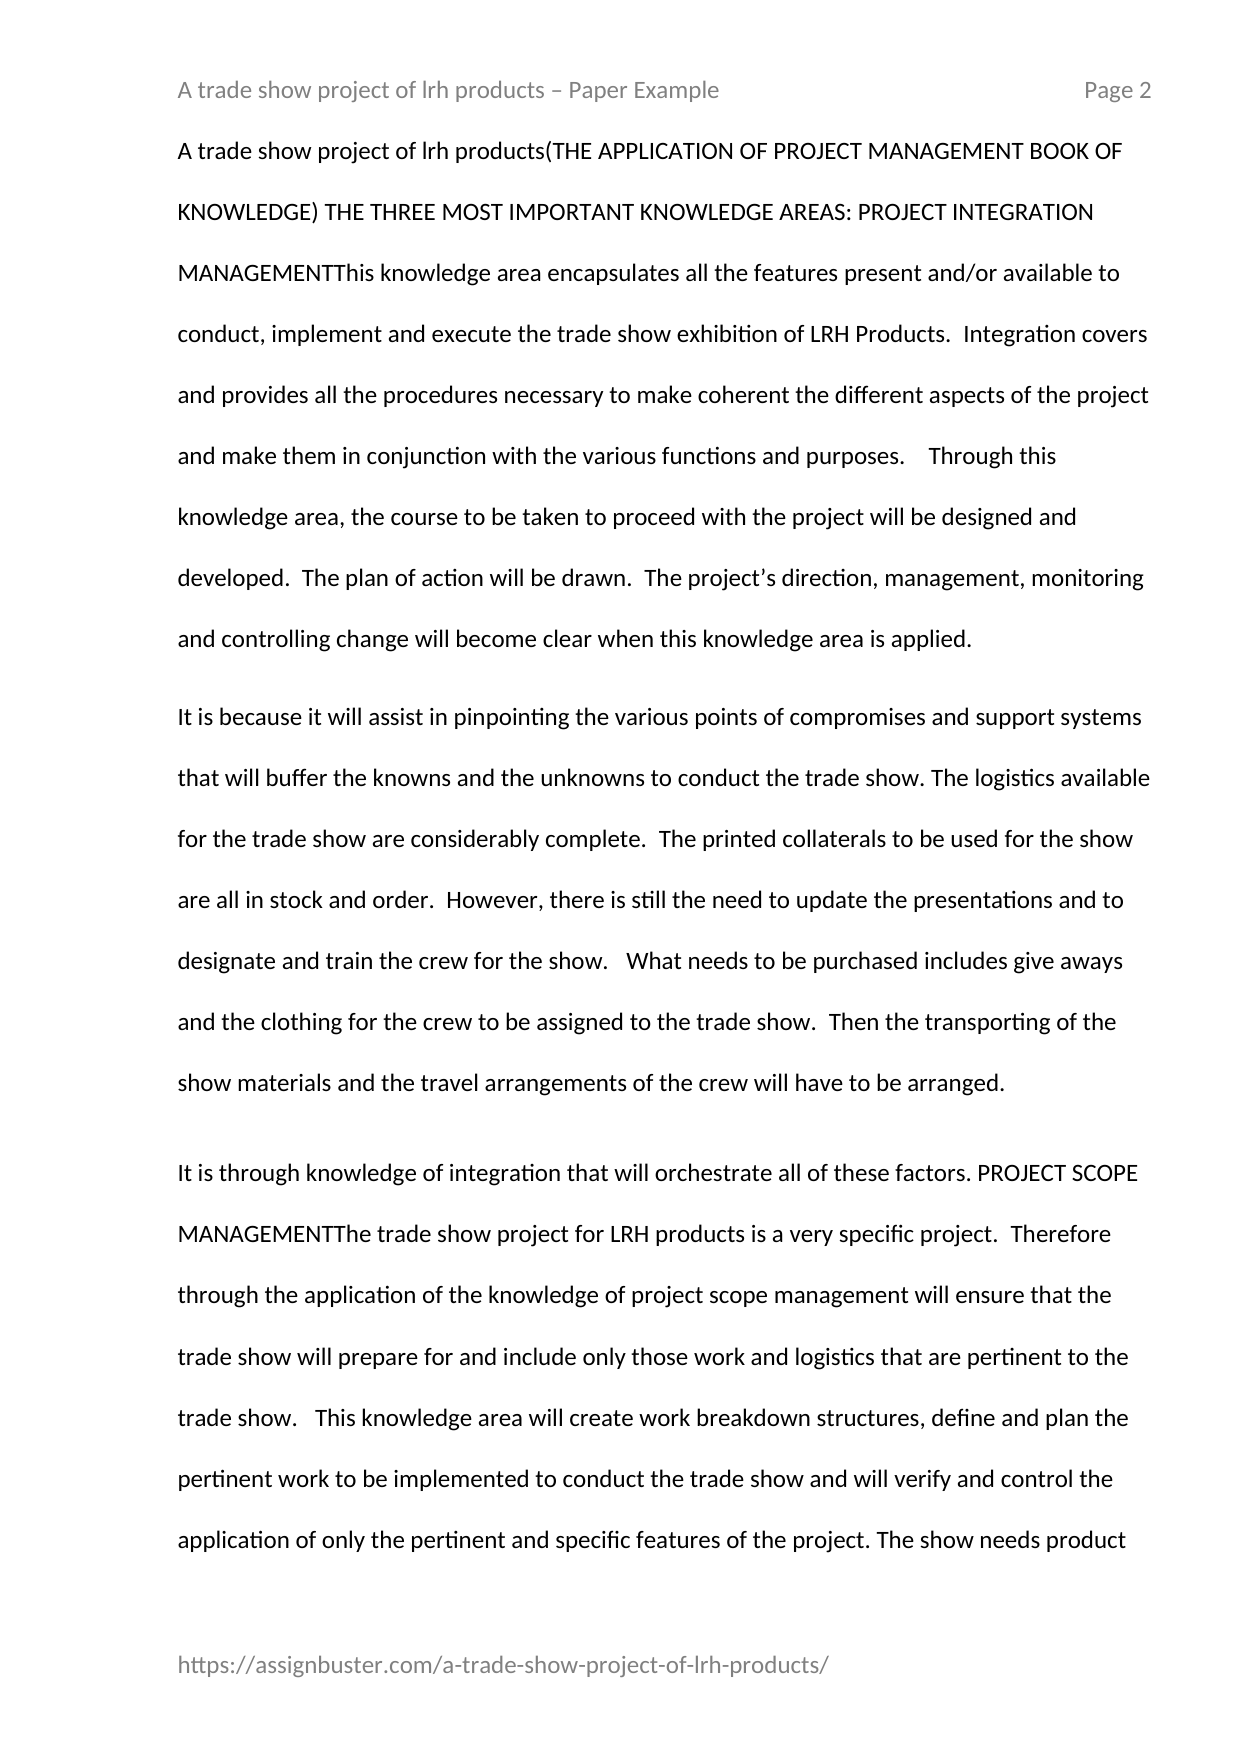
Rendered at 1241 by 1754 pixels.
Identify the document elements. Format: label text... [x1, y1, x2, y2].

text It is because it will assist in pinpointing the various points of compromises and support systems that will buffer the knowns and the unknowns to conduct the trade show. The logistics available for the trade show are considerably complete. The printed collaterals to be used for the show are all in stock and order. However, there is still the need to update the presentations and to designate and train the crew for the show. What needs to be purchased includes give aways and the clothing for the crew to be assigned to the trade show. Then the transporting of the show materials and the travel arrangements of the crew will have to be arranged. [177, 701, 1152, 1098]
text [177, 1158, 1152, 1554]
text A trade show project of lrh products(THE APPLICATION OF PROJECT MANAGEMENT BOOK OF KNOWLEDGE) THE THREE MOST IMPORTANT KNOWLEDGE AREAS: PROJECT INTEGRATION MANAGEMENTThis knowledge area encapsulates all the features present and/or available to conduct, implement and execute the trade show exhibition of LRH Products. Integration covers and provides all the procedures necessary to make coherent the different aspects of the project and make them in conjunction with the various functions and purposes. Through this knowledge area, the course to be taken to proceed with the project will be designed and developed. The plan of action will be drawn. The project’s direction, management, monitoring and controlling change will become clear when this knowledge area is applied. [177, 135, 1152, 654]
